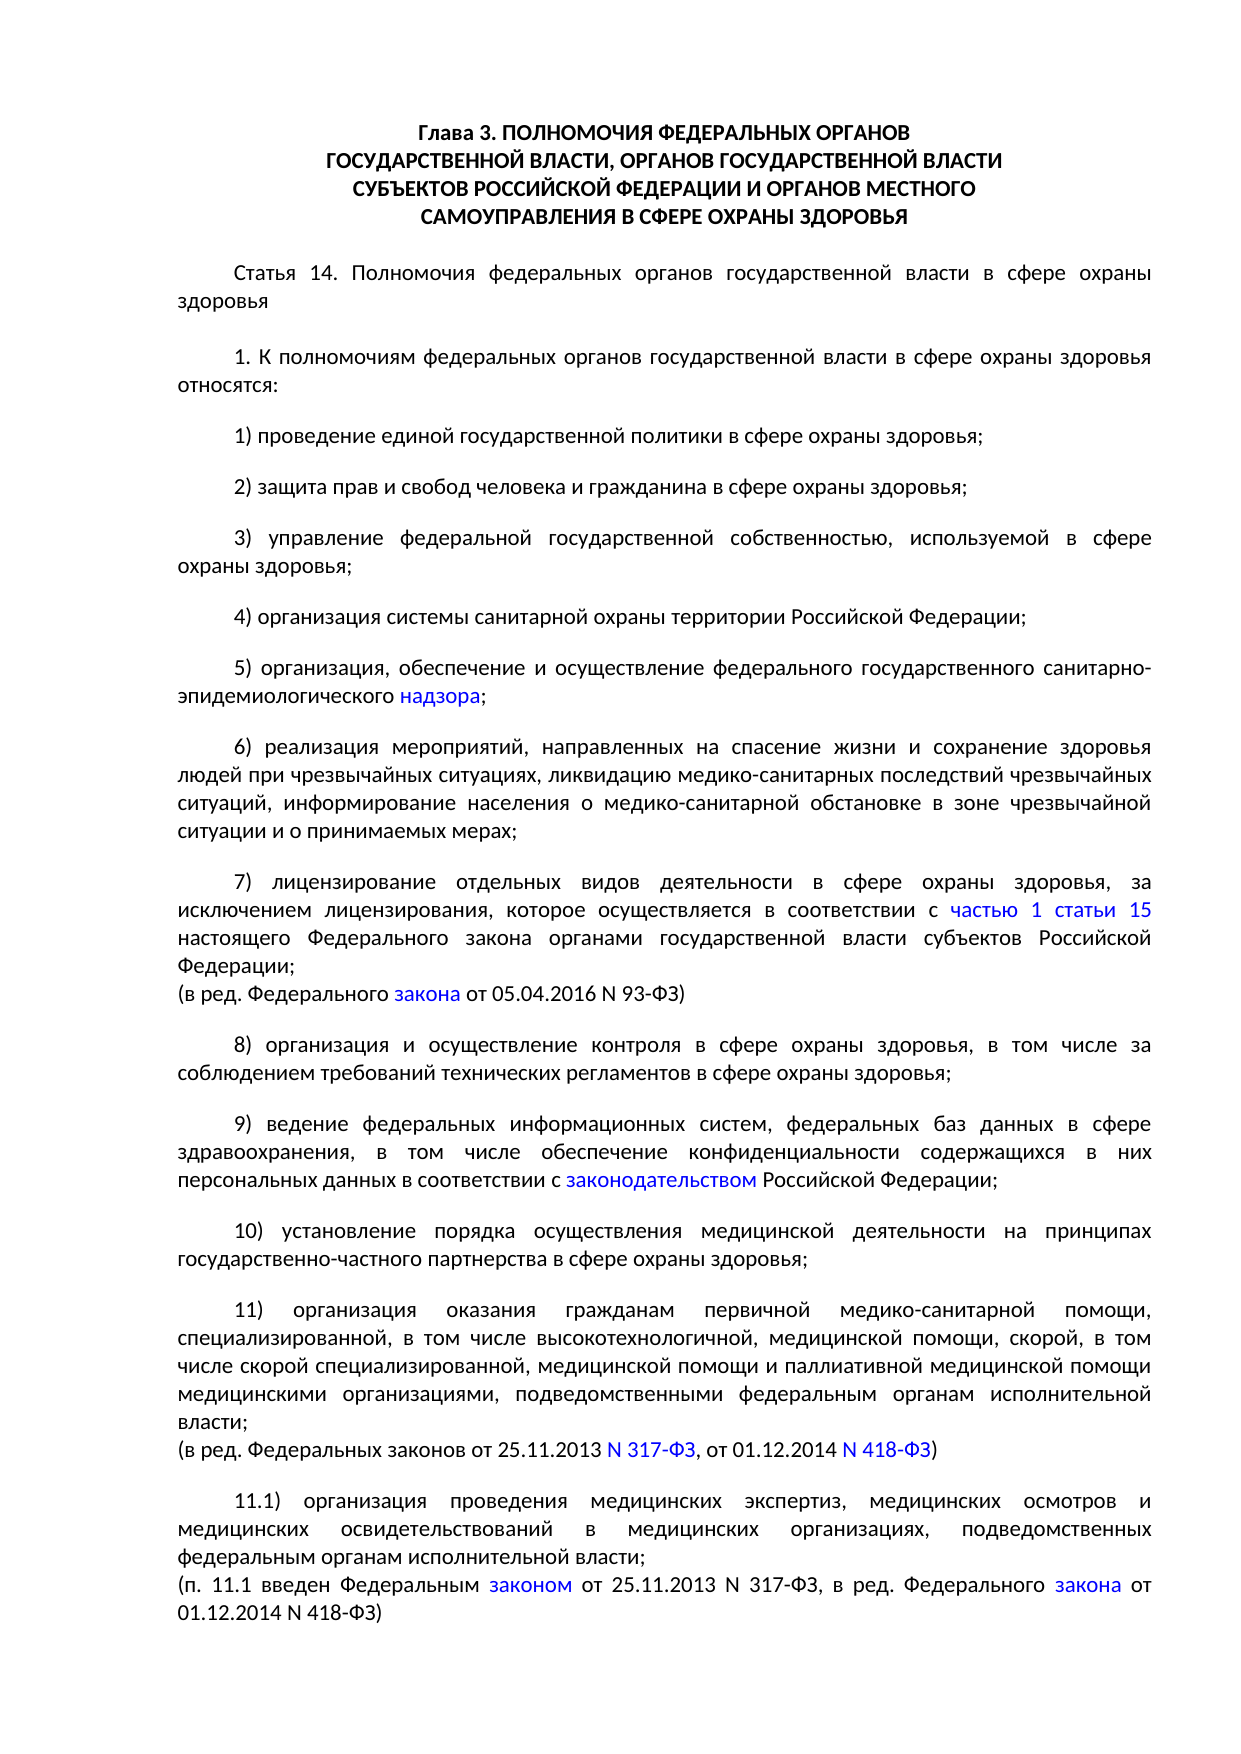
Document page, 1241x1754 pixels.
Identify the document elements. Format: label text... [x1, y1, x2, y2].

title ГОСУДАРСТВЕННОЙ ВЛАСТИ, ОРГАНОВ ГОСУДАРСТВЕННОЙ ВЛАСТИ [177, 146, 1152, 174]
text (в ред. Федерального закона от 05.04.2016 N 93-ФЗ) [177, 979, 1152, 1007]
text 4) организация системы санитарной охраны территории Российской Федерации; [177, 602, 1152, 630]
title СУБЪЕКТОВ РОССИЙСКОЙ ФЕДЕРАЦИИ И ОРГАНОВ МЕСТНОГО [177, 174, 1152, 202]
text 9) ведение федеральных информационных систем, федеральных баз данных в сфере здравоохранения, в том числе обеспечение конфиденциальности содержащихся в них персональных данных в соответствии с законодательством Российской Федерации; [177, 1109, 1152, 1193]
text 7) лицензирование отдельных видов деятельности в сфере охраны здоровья, за исключением лицензирования, которое осуществляется в соответствии с частью 1 статьи 15 настоящего Федерального закона органами государственной власти субъектов Российской Федерации; [177, 867, 1152, 979]
text 1. К полномочиям федеральных органов государственной власти в сфере охраны здоровья относятся: [177, 342, 1152, 398]
text (п. 11.1 введен Федеральным законом от 25.11.2013 N 317-ФЗ, в ред. Федерального закона от 01.12.2014 N 418-ФЗ) [177, 1570, 1152, 1626]
text 11.1) организация проведения медицинских экспертиз, медицинских осмотров и медицинских освидетельствований в медицинских организациях, подведомственных федеральным органам исполнительной власти; [177, 1486, 1152, 1570]
text 11) организация оказания гражданам первичной медико-санитарной помощи, специализированной, в том числе высокотехнологичной, медицинской помощи, скорой, в том числе скорой специализированной, медицинской помощи и паллиативной медицинской помощи медицинскими организациями, подведомственными федеральным органам исполнительной власти; [177, 1295, 1152, 1435]
title Глава 3. ПОЛНОМОЧИЯ ФЕДЕРАЛЬНЫХ ОРГАНОВ [177, 118, 1152, 146]
text 3) управление федеральной государственной собственностью, используемой в сфере охраны здоровья; [177, 523, 1152, 579]
text 2) защита прав и свобод человека и гражданина в сфере охраны здоровья; [177, 472, 1152, 500]
text 10) установление порядка осуществления медицинской деятельности на принципах государственно-частного партнерства в сфере охраны здоровья; [177, 1216, 1152, 1272]
text 1) проведение единой государственной политики в сфере охраны здоровья; [177, 421, 1152, 449]
text Статья 14. Полномочия федеральных органов государственной власти в сфере охраны здоровья [177, 258, 1152, 314]
text 6) реализация мероприятий, направленных на спасение жизни и сохранение здоровья людей при чрезвычайных ситуациях, ликвидацию медико-санитарных последствий чрезвычайных ситуаций, информирование населения о медико-санитарной обстановке в зоне чрезвычайной ситуации и о принимаемых мерах; [177, 732, 1152, 844]
text 5) организация, обеспечение и осуществление федерального государственного санитарно-эпидемиологического надзора; [177, 653, 1152, 709]
text 8) организация и осуществление контроля в сфере охраны здоровья, в том числе за соблюдением требований технических регламентов в сфере охраны здоровья; [177, 1030, 1152, 1086]
title САМОУПРАВЛЕНИЯ В СФЕРЕ ОХРАНЫ ЗДОРОВЬЯ [177, 202, 1152, 230]
text (в ред. Федеральных законов от 25.11.2013 N 317-ФЗ, от 01.12.2014 N 418-ФЗ) [177, 1435, 1152, 1463]
